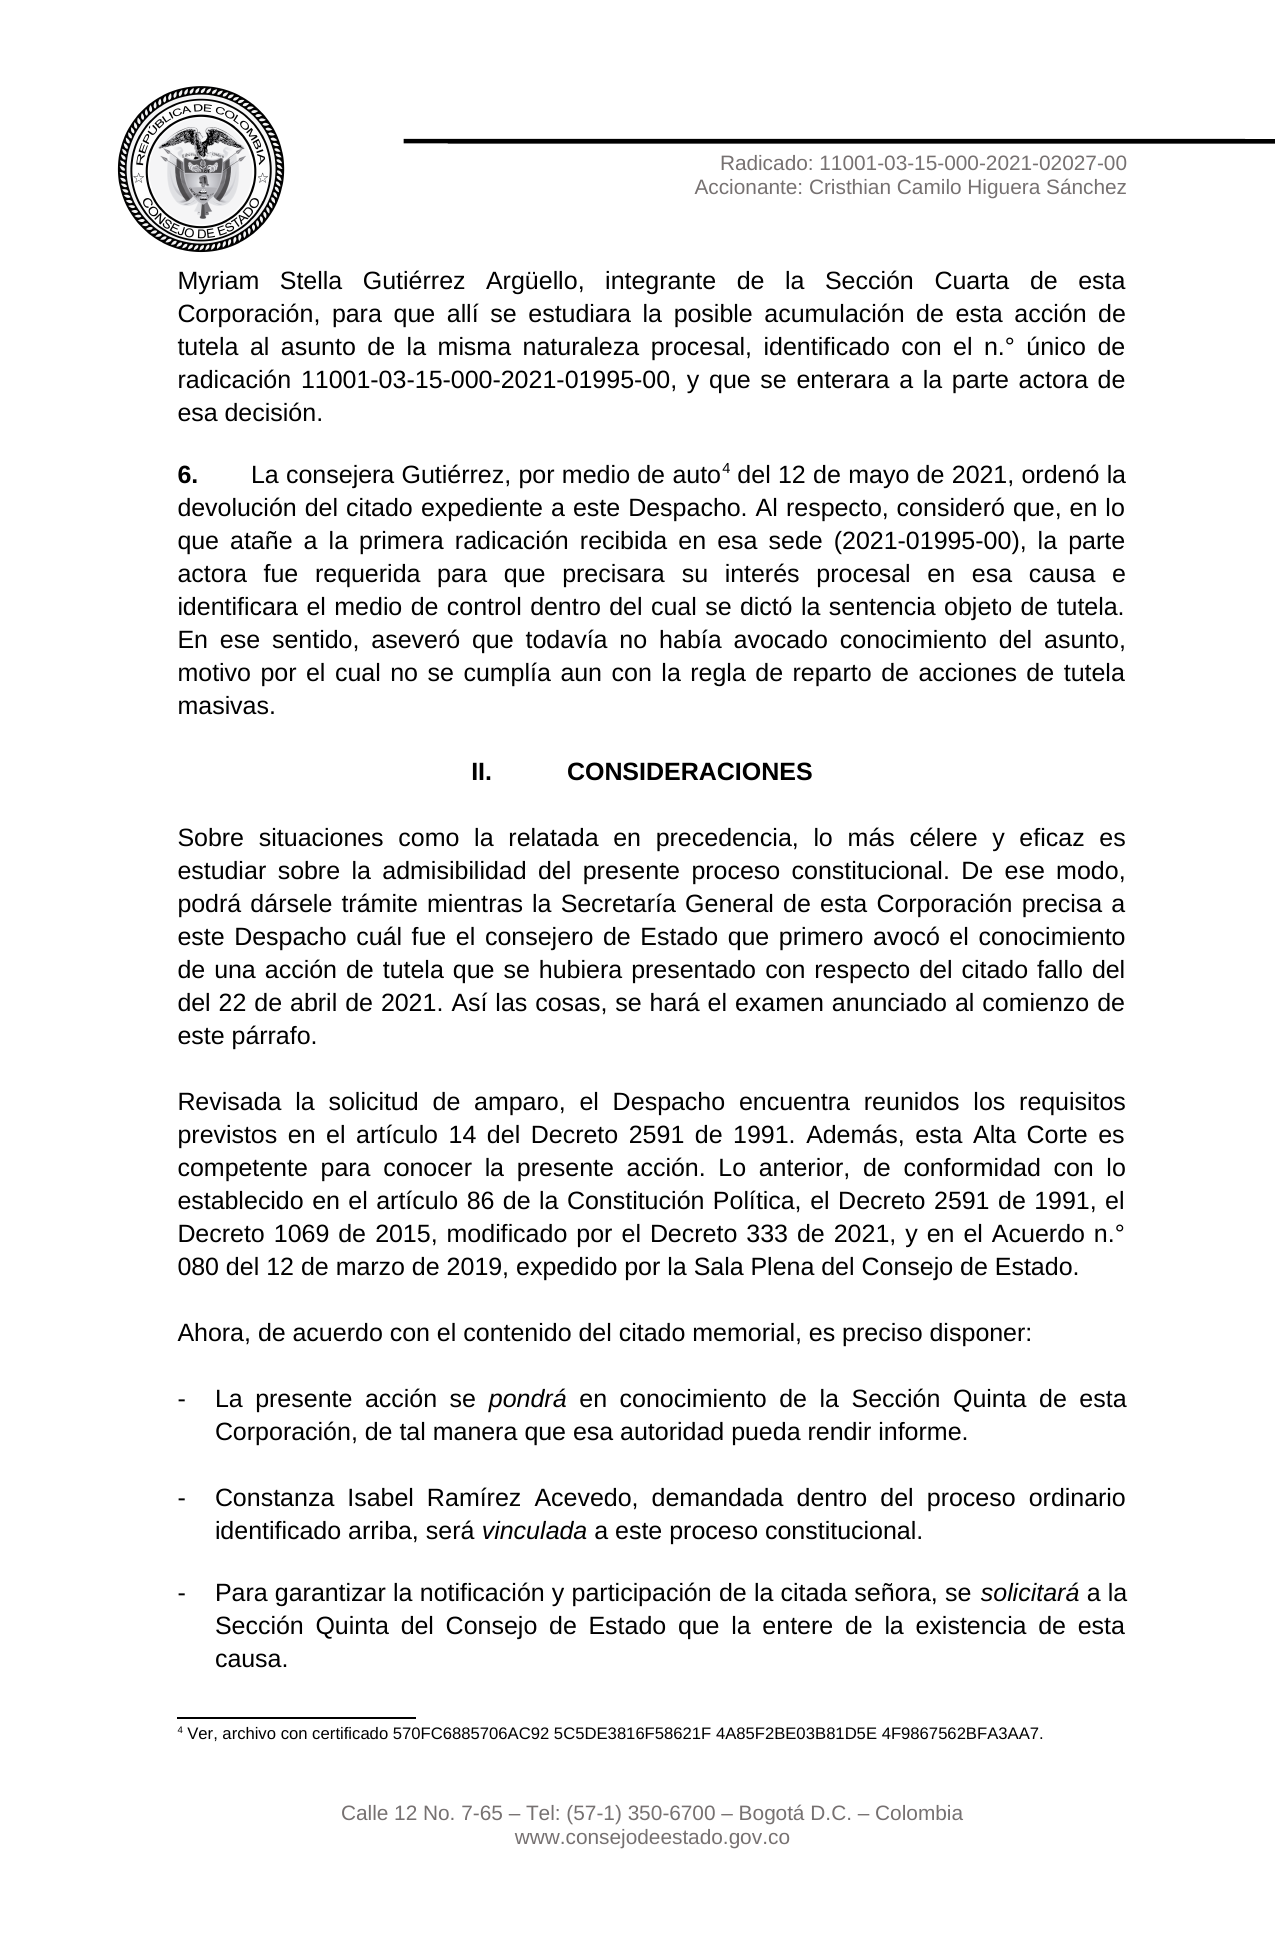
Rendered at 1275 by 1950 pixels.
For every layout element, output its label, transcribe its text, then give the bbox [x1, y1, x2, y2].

list La presente acción se pondrá en conocimiento de la Sección Quinta de esta Corporación, de tal manera que esa autoridad pueda rendir informe. [177, 1384, 1127, 1446]
list La consejera Gutiérrez, por medio de auto del 12 de mayo de 2021, ordenó la devolución del citado expediente a este Despacho. Al respecto, consideró que, en lo que atañe a la primera radicación recibida en esa sede (2021-01995-00), la parte actora fue requerida para que precisara su interés procesal en esa causa e identificara el medio de control dentro del cual se dictó la sentencia objeto de tutela. En ese sentido, aseveró que todavía no había avocado conocimiento del asunto, motivo por el cual no se cumplía aun con la regla de reparto de acciones de tutela masivas. [177, 460, 1127, 719]
picture [99, 74, 303, 264]
text Ahora, de acuerdo con el contenido del citado memorial, es preciso disponer: [177, 1318, 1127, 1347]
subtitle CONSIDERACIONES [177, 757, 1127, 786]
list Para garantizar la notificación y participación de la citada señora, se solicitará a la Sección Quinta del Consejo de Estado que la entere de la existencia de esta causa. [177, 1578, 1127, 1673]
text Revisada la solicitud de amparo, el Despacho encuentra reunidos los requisitos previstos en el artículo 14 del Decreto 2591 de 1991. Además, esta Alta Corte es competente para conocer la presente acción. Lo anterior, de conformidad con lo establecido en el artículo 86 de la Constitución Política, el Decreto 2591 de 1991, el Decreto 1069 de 2015, modificado por el Decreto 333 de 2021, y en el Acuerdo n.° 080 del 12 de marzo de 2019, expedido por la Sala Plena del Consejo de Estado. [177, 1087, 1127, 1281]
list Constanza Isabel Ramírez Acevedo, demandada dentro del proceso ordinario identificado arriba, será vinculada a este proceso constitucional. [177, 1483, 1127, 1545]
text Sobre situaciones como la relatada en precedencia, lo más célere y eficaz es estudiar sobre la admisibilidad del presente proceso constitucional. De ese modo, podrá dársele trámite mientras la Secretaría General de esta Corporación precisa a este Despacho cuál fue el consejero de Estado que primero avocó el conocimiento de una acción de tutela que se hubiera presentado con respecto del citado fallo del del 22 de abril de 2021. Así las cosas, se hará el examen anunciado al comienzo de este párrafo. [177, 823, 1127, 1050]
